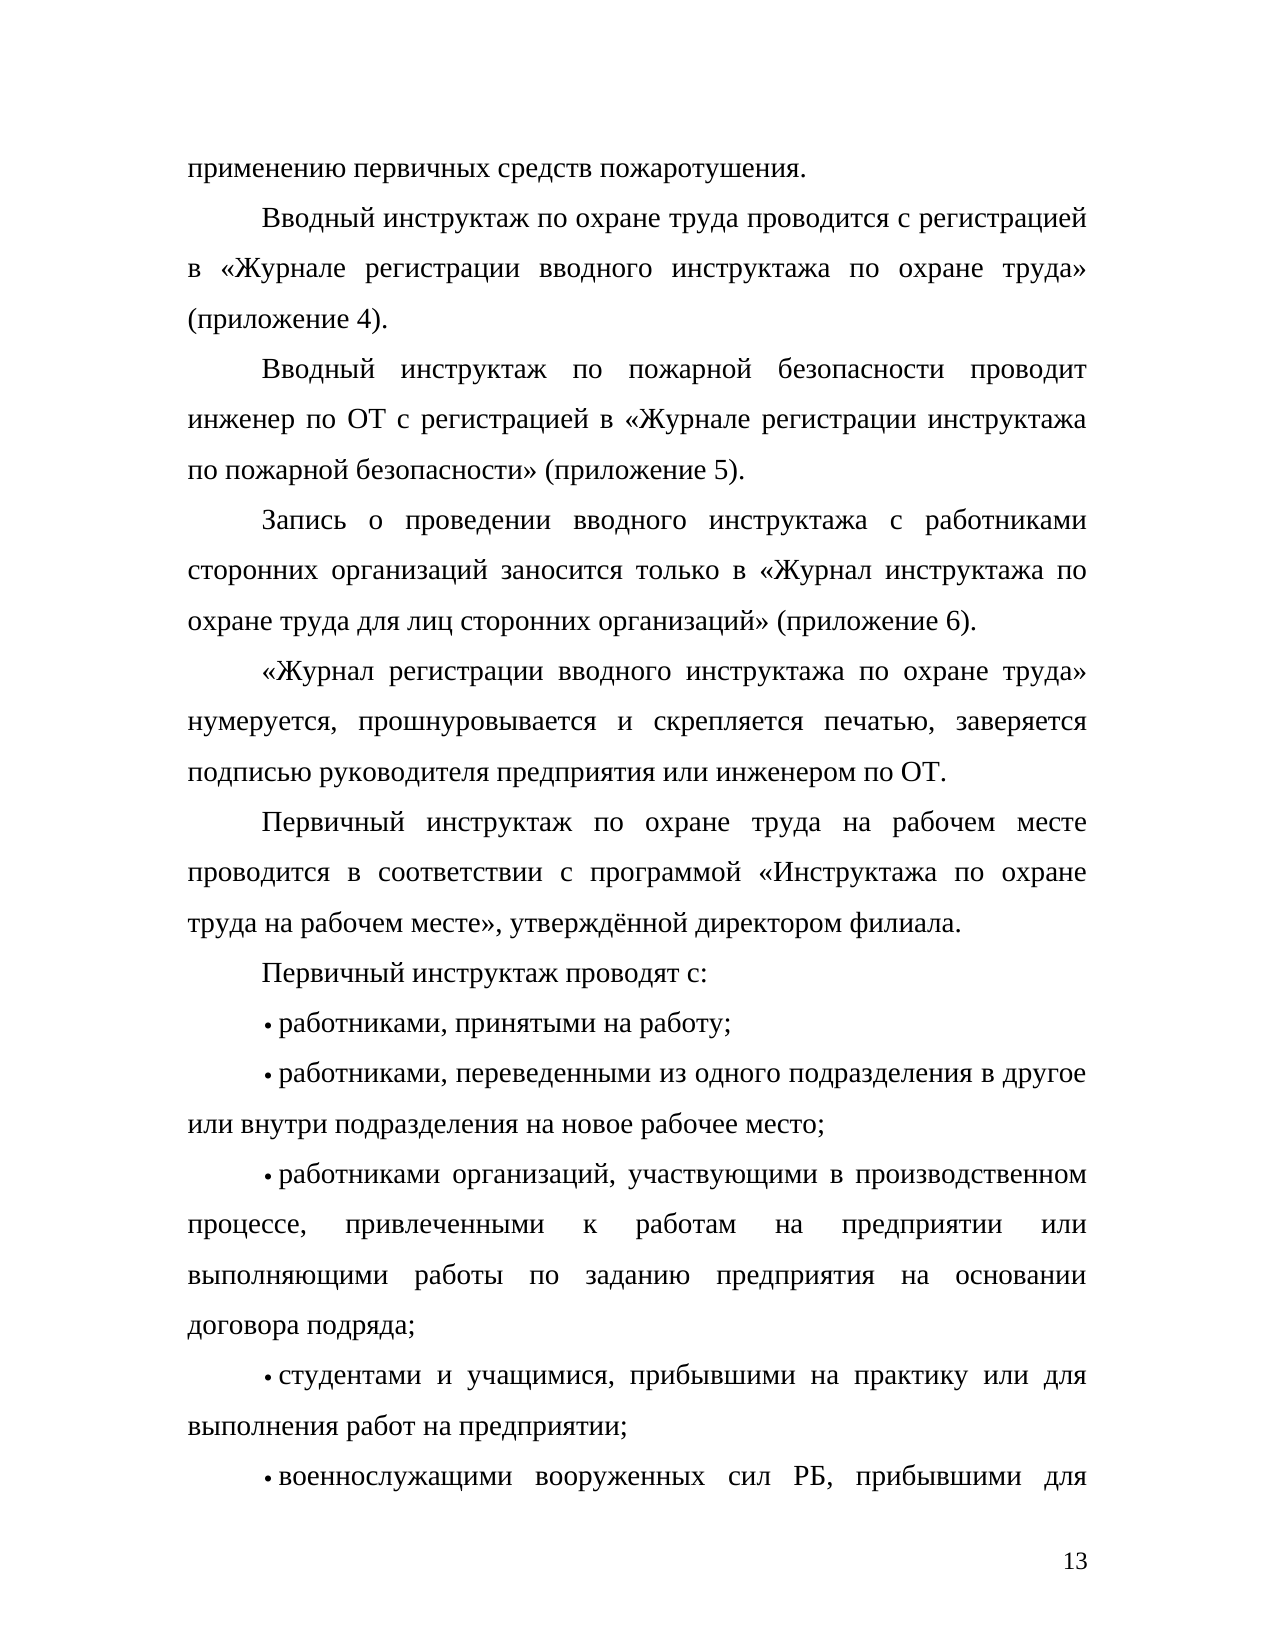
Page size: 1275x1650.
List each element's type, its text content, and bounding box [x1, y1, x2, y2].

text «Журнал регистрации вводного инструктажа по охране труда» нумеруется, прошнуровывается и скрепляется печатью, заверяется подписью руководителя предприятия или инженером по ОТ. [187, 653, 1087, 787]
list работниками, переведенными из одного подразделения в другое или внутри подразделения на новое рабочее место; [187, 1056, 1087, 1139]
text Первичный инструктаж проводят с: [187, 955, 1087, 988]
list работниками организаций, участвующими в производственном процессе, привлеченными к работам на предприятии или выполняющими работы по заданию предприятия на основании договора подряда; [187, 1156, 1087, 1341]
list работниками, принятыми на работу; [187, 1005, 1087, 1039]
text Первичный инструктаж по охране труда на рабочем месте проводится в соответствии с программой «Инструктажа по охране труда на рабочем месте», утверждённой директором филиала. [187, 804, 1087, 938]
list студентами и учащимися, прибывшими на практику или для выполнения работ на предприятии; [187, 1357, 1087, 1441]
text Запись о проведении вводного инструктажа с работниками сторонних организаций заносится только в «Журнал инструктажа по охране труда для лиц сторонних организаций» (приложение 6). [187, 502, 1087, 636]
text Вводный инструктаж по охране труда проводится с регистрацией в «Журнале регистрации вводного инструктажа по охране труда» (приложение 4). [187, 200, 1087, 334]
text Вводный инструктаж по пожарной безопасности проводит инженер по ОТ с регистрацией в «Журнале регистрации инструктажа по пожарной безопасности» (приложение 5). [187, 351, 1087, 485]
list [187, 1458, 1087, 1492]
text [187, 150, 1087, 183]
